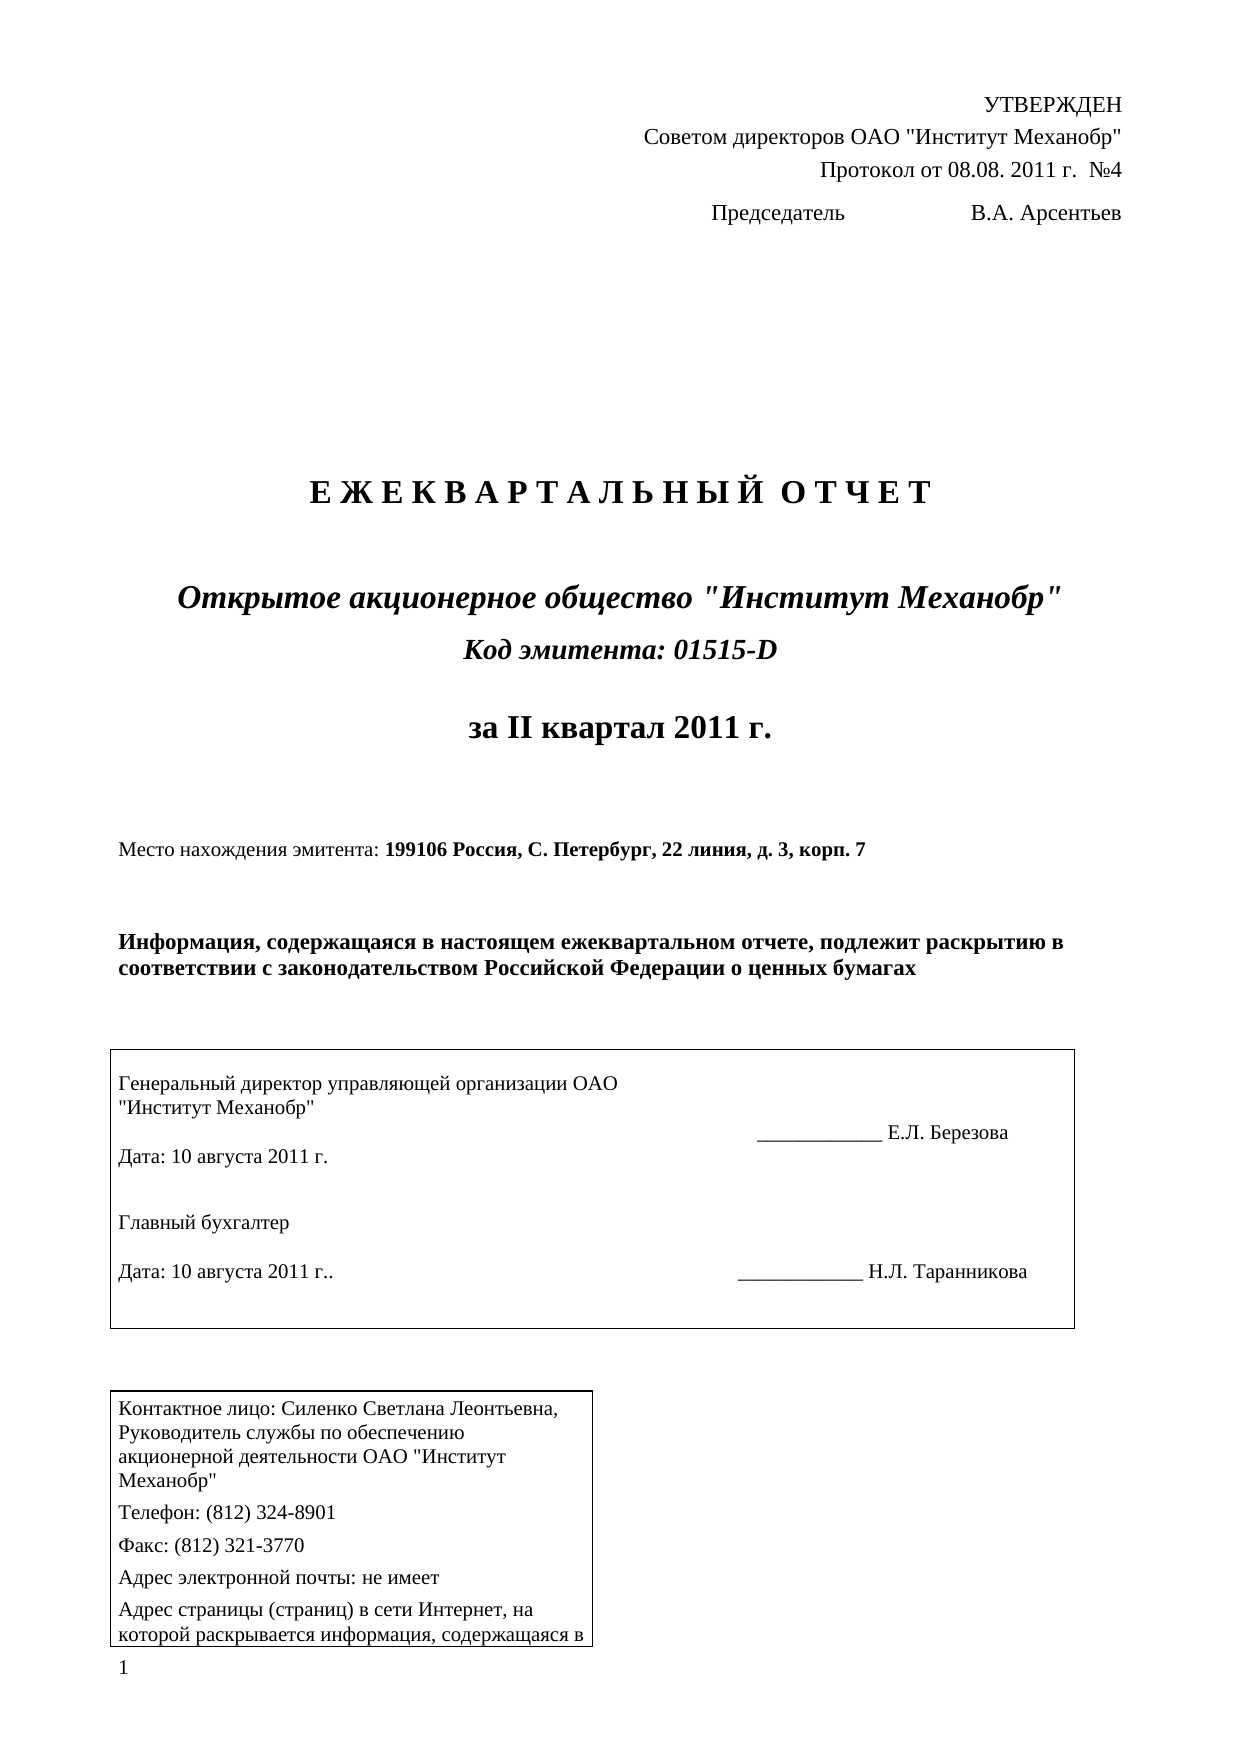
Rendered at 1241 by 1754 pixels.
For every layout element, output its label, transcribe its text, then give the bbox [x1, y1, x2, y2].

text Советом директоров ОАО "Институт Механобр" [118, 123, 1122, 150]
text УТВЕРЖДЕН [118, 91, 1122, 117]
text за II квартал 2011 г. [118, 707, 1122, 746]
text Информация, содержащаяся в настоящем ежеквартальном отчете, подлежит раскрытию в соответствии с законодательством Российской Федерации о ценных бумагах [118, 928, 1122, 981]
table_cell ____________ Н.Л. Таранникова [691, 1189, 1074, 1328]
text Протокол от 08.08. 2011 г. №4 [118, 156, 1122, 182]
text Место нахождения эмитента: 199106 Россия, С. Петербург, 22 линия, д. 3, корп. 7 [118, 837, 1122, 861]
text Открытое акционерное общество "Институт Механобр" [118, 577, 1122, 615]
text Председатель В.А. Арсентьев [118, 199, 1122, 225]
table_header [111, 1392, 592, 1646]
text Е Ж Е К В А Р Т А Л Ь Н Ы Й О Т Ч Е Т [118, 472, 1122, 510]
table_header ____________ Е.Л. Березова [691, 1050, 1074, 1189]
table_header Генеральный директор управляющей организации ОАО "Институт Механобр" Дата: 10 августа 2011 г. [111, 1050, 691, 1189]
text Код эмитента: 01515-D [118, 632, 1122, 666]
table_cell Главный бухгалтер Дата: 10 августа 2011 г.. [111, 1189, 691, 1328]
